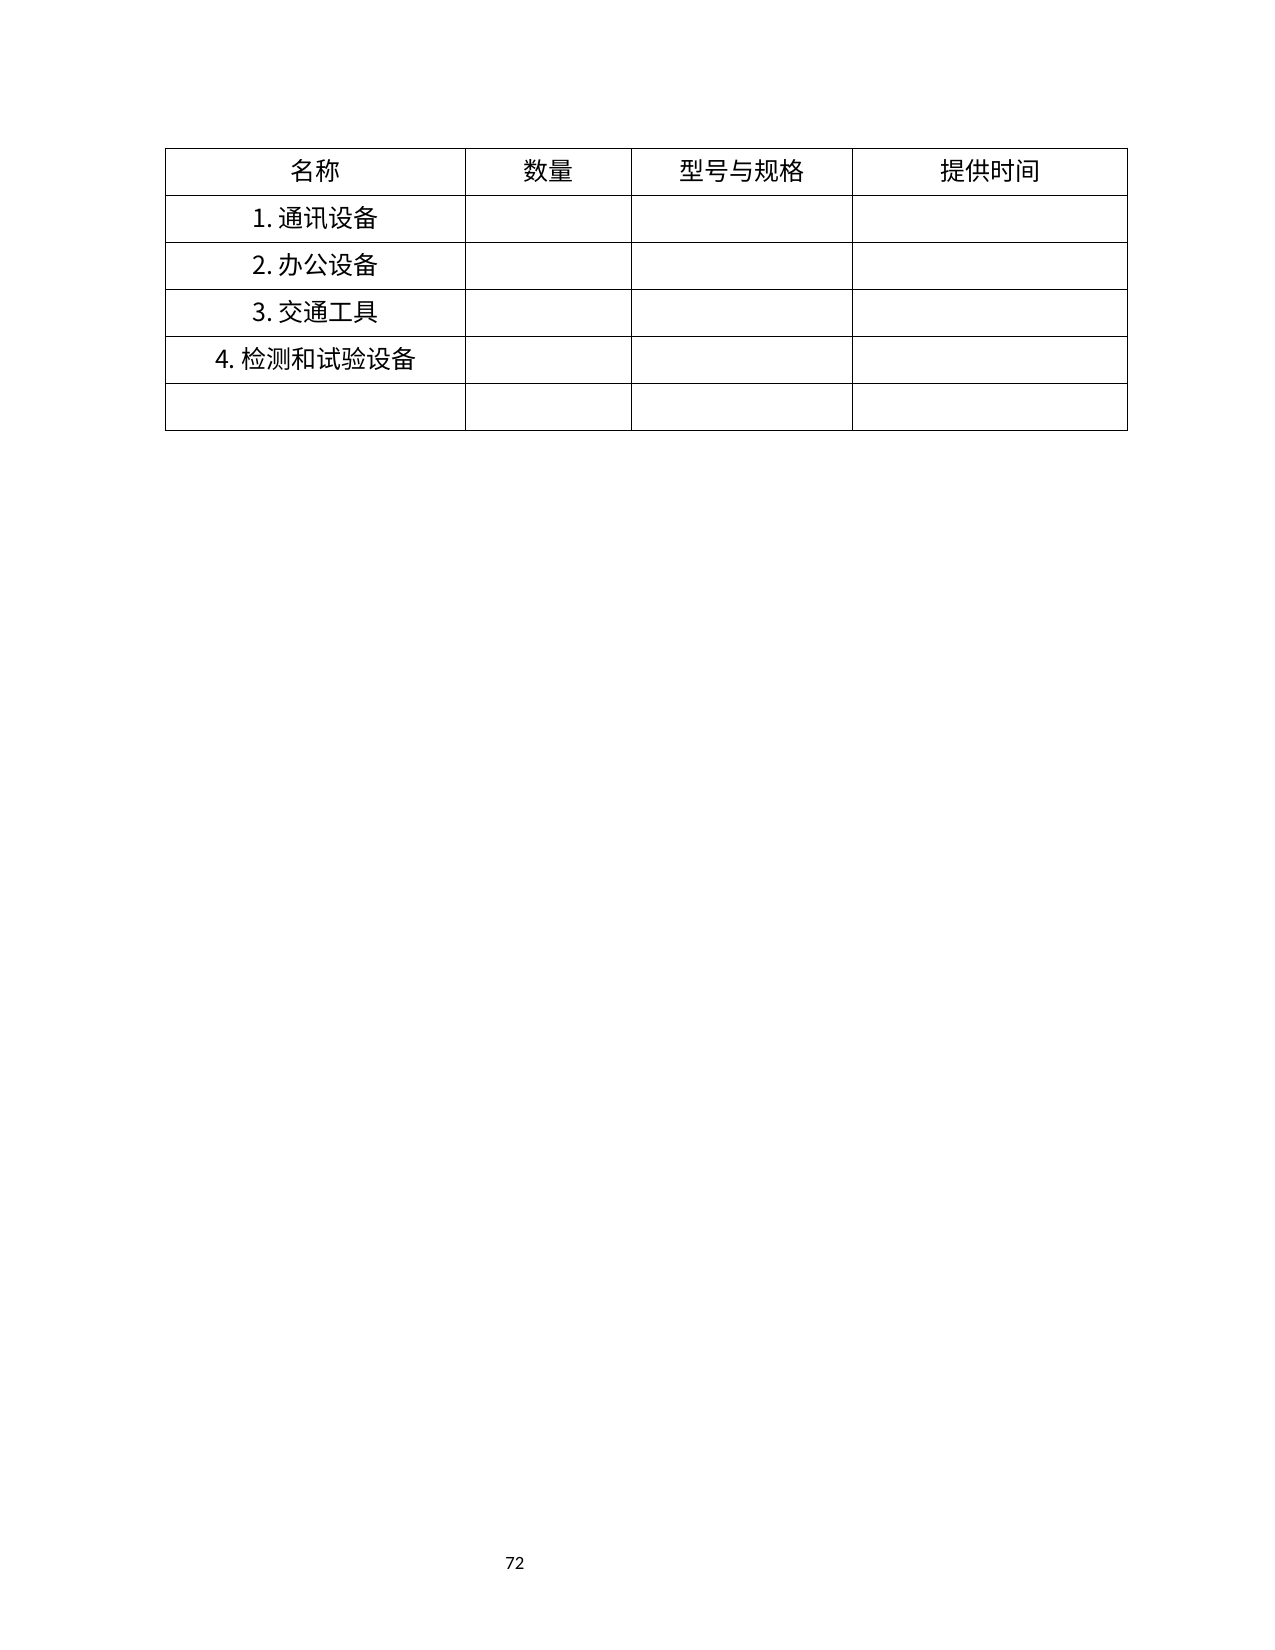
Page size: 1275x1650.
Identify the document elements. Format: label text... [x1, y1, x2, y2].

table_cell [632, 196, 852, 242]
table_cell [632, 384, 852, 430]
table_cell [853, 290, 1127, 336]
table_cell [853, 196, 1127, 242]
table_header 型号与规格 [632, 149, 852, 195]
table_cell [632, 243, 852, 289]
table_cell [853, 337, 1127, 383]
table_cell [853, 243, 1127, 289]
table_cell [466, 290, 631, 336]
table_header 提供时间 [853, 149, 1127, 195]
table_cell 1. 通讯设备 [166, 196, 465, 242]
table_header 名称 [166, 149, 465, 195]
table_cell [853, 384, 1127, 430]
table_cell [166, 384, 465, 430]
table_cell [466, 243, 631, 289]
table_cell 3. 交通工具 [166, 290, 465, 336]
table_cell [466, 196, 631, 242]
table_cell 4. 检测和试验设备 [166, 337, 465, 383]
table_cell 2. 办公设备 [166, 243, 465, 289]
table_cell [466, 384, 631, 430]
table_cell [466, 337, 631, 383]
table_header 数量 [466, 149, 631, 195]
table_cell [632, 290, 852, 336]
table_cell [632, 337, 852, 383]
